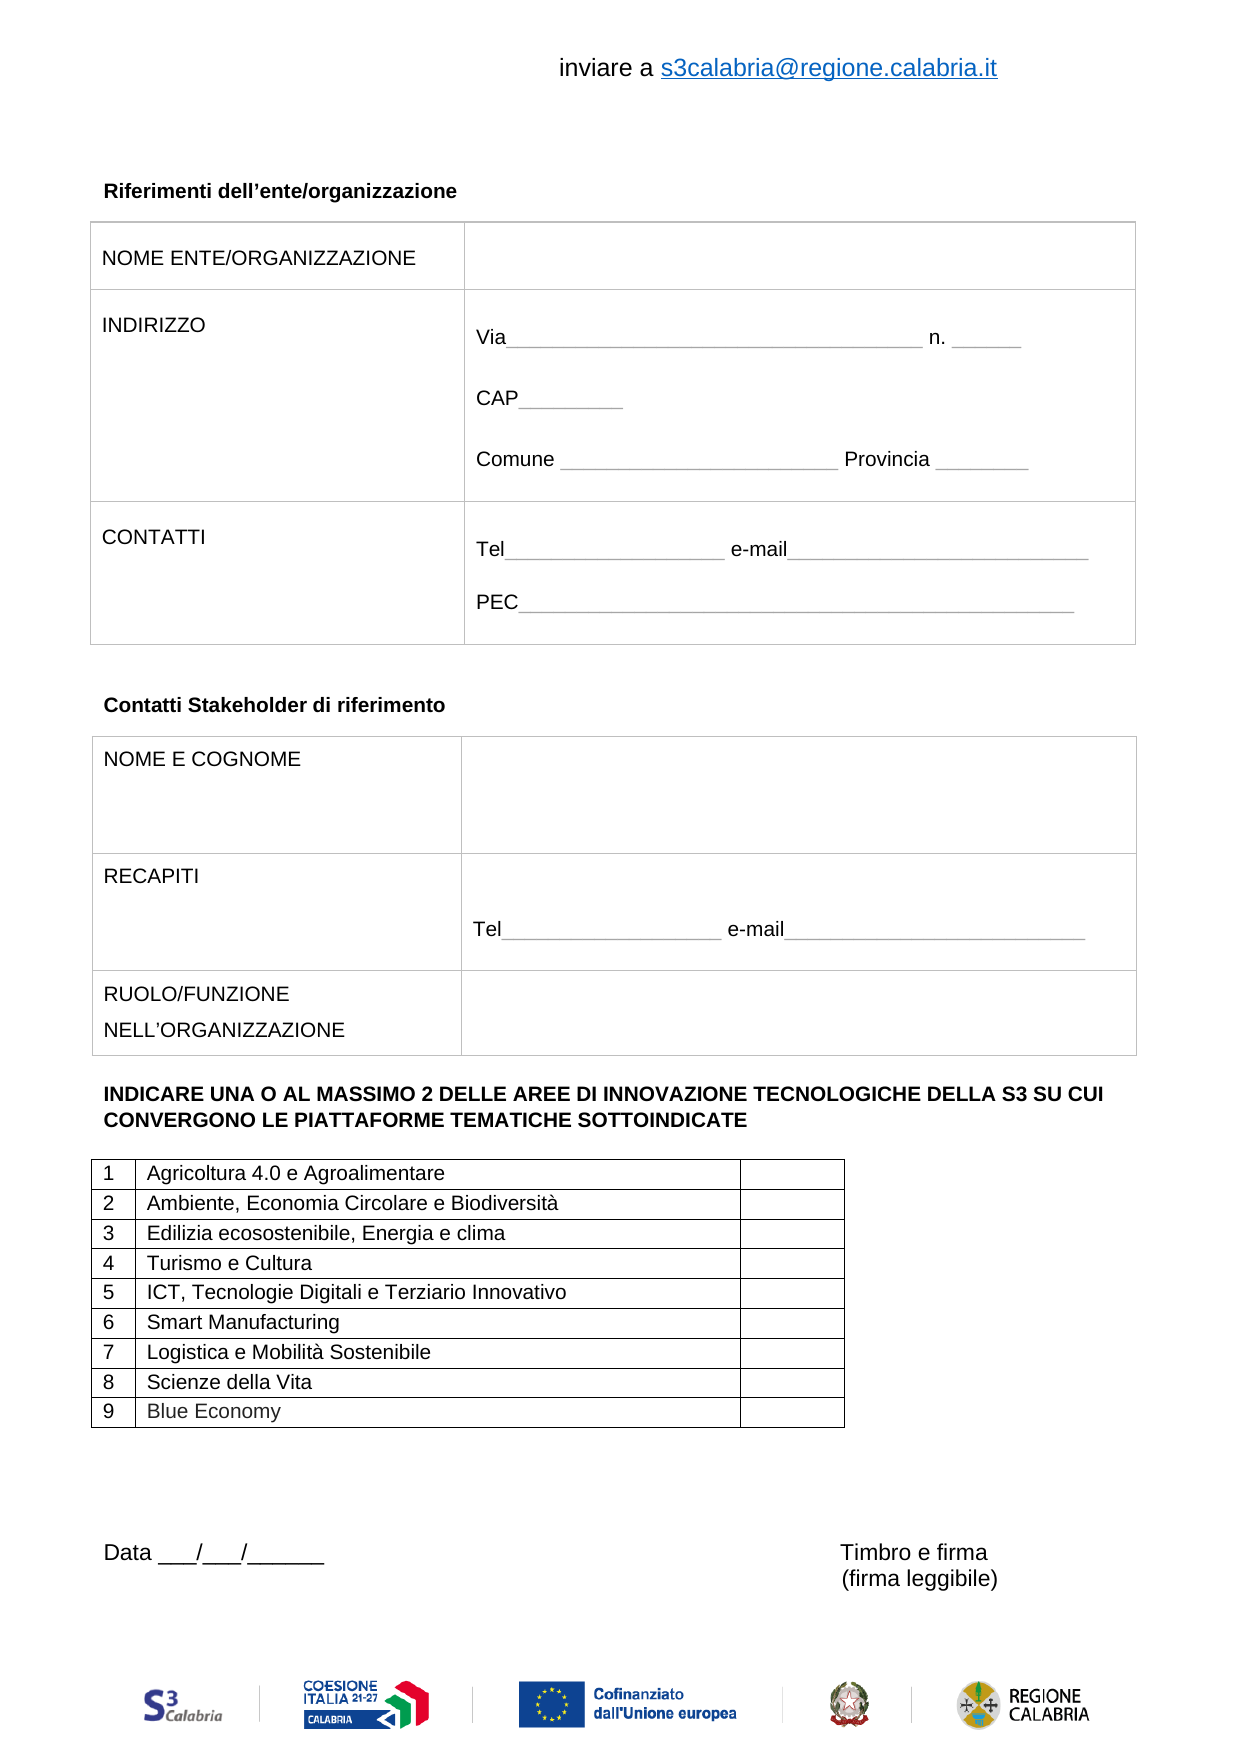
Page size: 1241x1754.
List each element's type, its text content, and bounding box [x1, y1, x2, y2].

text INDICARE UNA O AL MASSIMO 2 DELLE AREE DI INNOVAZIONE TECNOLOGICHE DELLA S3 SU CUI [103, 1082, 1122, 1106]
table_cell [741, 1279, 844, 1308]
table_header NOME E COGNOME [93, 737, 461, 852]
table_cell 3 [92, 1220, 135, 1248]
table_cell Blue Economy [136, 1398, 740, 1427]
table_cell [741, 1398, 844, 1427]
table_cell Via____________________________________ n. ______ CAP_________ Comune ________________________ Provincia ________ [465, 290, 1135, 501]
text CONVERGONO LE PIATTAFORME TEMATICHE SOTTOINDICATE [103, 1107, 1122, 1131]
text (firma leggibile) [103, 1565, 1122, 1591]
table_cell Edilizia ecosostenibile, Energia e clima [136, 1220, 740, 1248]
picture [102, 1671, 1121, 1737]
table_header 1 [92, 1160, 135, 1189]
table_cell [741, 1339, 844, 1367]
table_cell [741, 1220, 844, 1248]
table_cell [741, 1190, 844, 1218]
table_cell RUOLO/FUNZIONE NELL’ORGANIZZAZIONE [93, 971, 461, 1055]
text Data ___/___/______ Timbro e firma [103, 1539, 1122, 1565]
table_cell 6 [92, 1309, 135, 1338]
table_header Agricoltura 4.0 e Agroalimentare [136, 1160, 740, 1189]
table_cell RECAPITI [93, 854, 461, 970]
table_cell 8 [92, 1369, 135, 1397]
table_cell Scienze della Vita [136, 1369, 740, 1397]
table_cell 7 [92, 1339, 135, 1367]
table_header [465, 223, 1135, 289]
table_cell CONTATTI [91, 502, 464, 643]
table_cell Tel___________________ e-mail__________________________ PEC________________________________________________ [465, 502, 1135, 643]
table_cell 5 [92, 1279, 135, 1308]
table_header [741, 1160, 844, 1189]
table_cell INDIRIZZO [91, 290, 464, 501]
text inviare a s3calabria@regione.calabria.it [235, 53, 997, 82]
table_cell 9 [92, 1398, 135, 1427]
table_cell Tel___________________ e-mail__________________________ [462, 854, 1136, 970]
table_header NOME ENTE/ORGANIZZAZIONE [91, 223, 464, 289]
table_cell Ambiente, Economia Circolare e Biodiversità [136, 1190, 740, 1218]
table_header [462, 737, 1136, 852]
table_cell [462, 971, 1136, 1055]
text Riferimenti dell’ente/organizzazione [103, 179, 1226, 203]
table_cell ICT, Tecnologie Digitali e Terziario Innovativo [136, 1279, 740, 1308]
table_cell 2 [92, 1190, 135, 1218]
text Contatti Stakeholder di riferimento [103, 693, 1226, 717]
table_cell [741, 1309, 844, 1338]
table_cell 4 [92, 1249, 135, 1278]
table_cell [741, 1249, 844, 1278]
table_cell Logistica e Mobilità Sostenibile [136, 1339, 740, 1367]
table_cell Smart Manufacturing [136, 1309, 740, 1338]
table_cell [741, 1369, 844, 1397]
table_cell Turismo e Cultura [136, 1249, 740, 1278]
